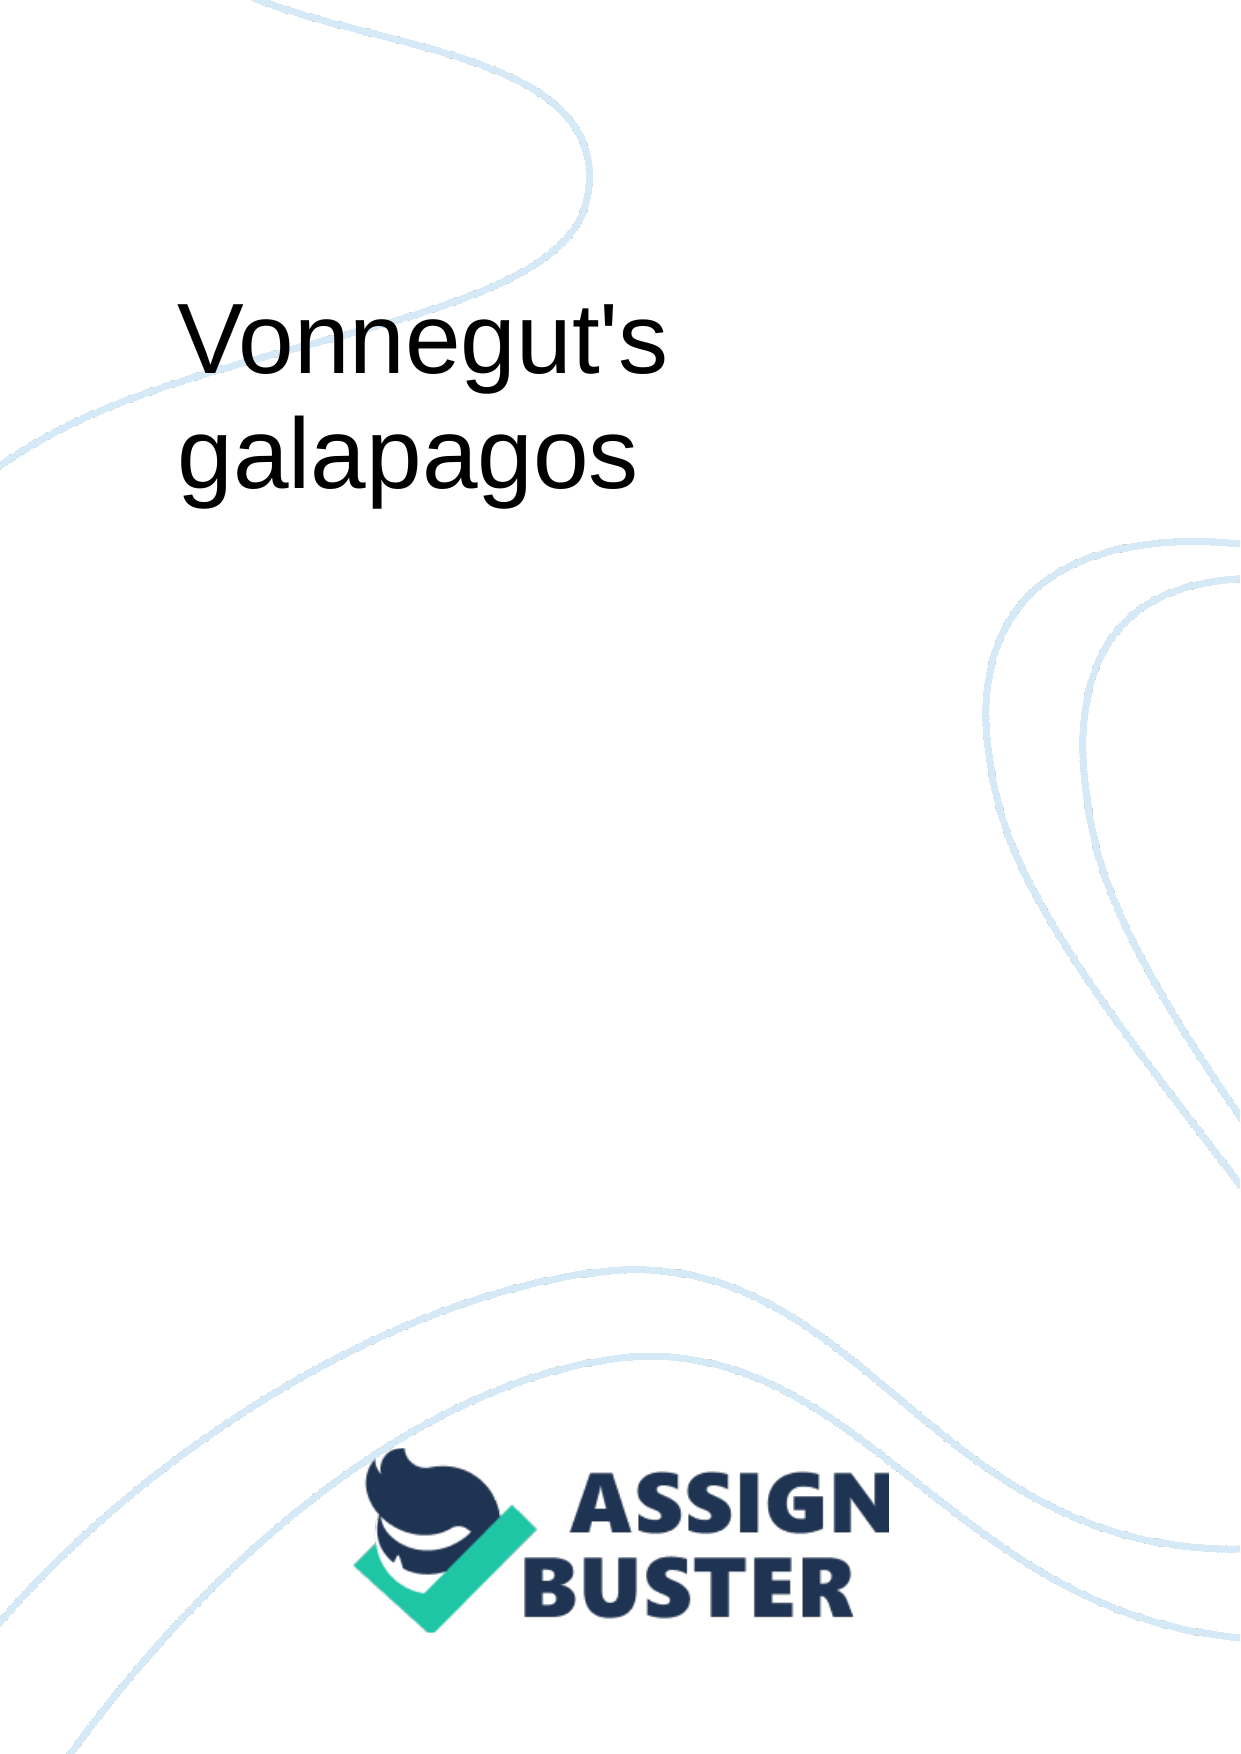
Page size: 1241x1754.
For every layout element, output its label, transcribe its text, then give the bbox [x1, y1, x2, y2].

picture [0, 0, 1241, 1754]
subtitle Vonnegut's galapagos [177, 279, 1152, 509]
